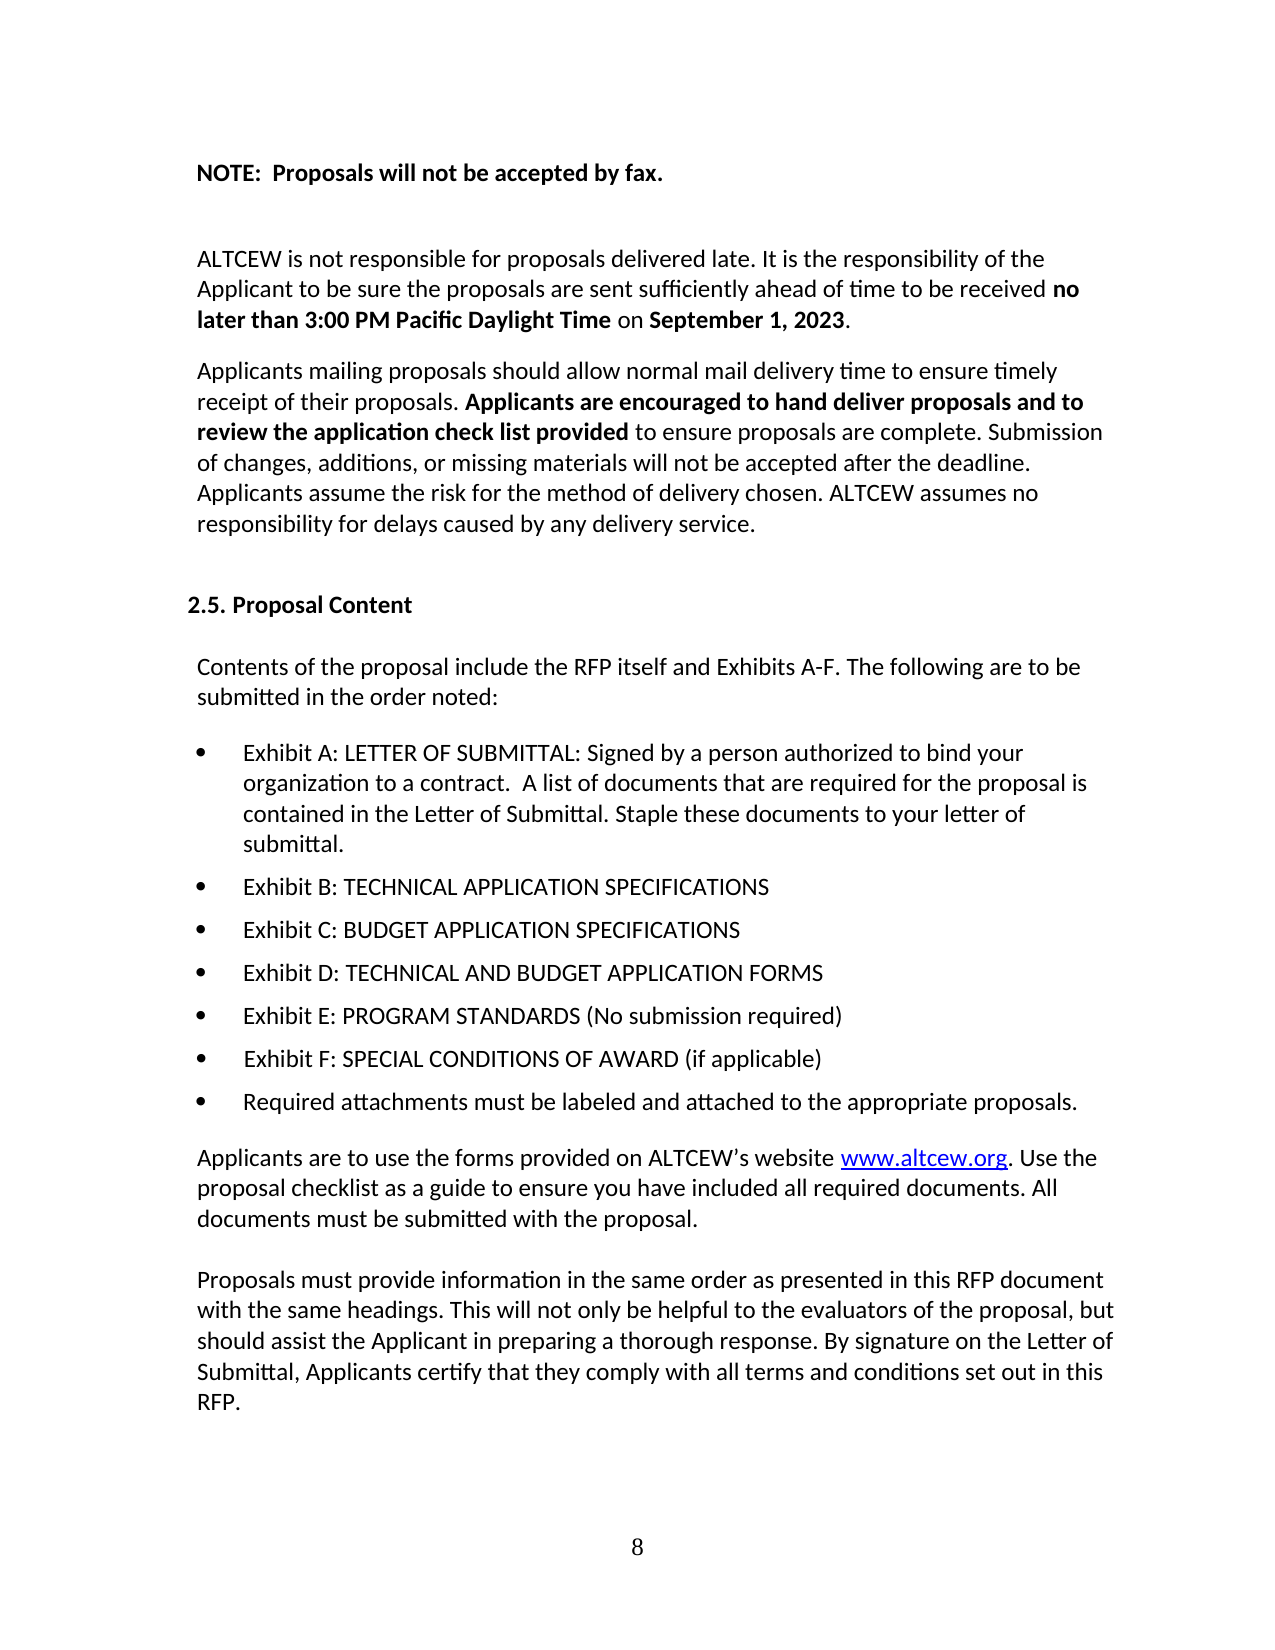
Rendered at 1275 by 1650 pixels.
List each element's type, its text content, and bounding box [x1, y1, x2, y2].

list Exhibit D: TECHNICAL AND BUDGET APPLICATION FORMS [196, 957, 1125, 988]
subtitle Proposal Content [187, 590, 1125, 620]
text ALTCEW is not responsible for proposals delivered late. It is the responsibility of the Applicant to be sure the proposals are sent sufficiently ahead of time to be received no later than 3:00 PM Pacific Daylight Time on September 1, 2023. [197, 243, 1112, 334]
list Exhibit F: SPECIAL CONDITIONS OF AWARD (if applicable) [197, 1043, 1125, 1074]
text NOTE: Proposals will not be accepted by fax. [196, 157, 1125, 187]
list Exhibit B: TECHNICAL APPLICATION SPECIFICATIONS [196, 871, 1125, 902]
list Required attachments must be labeled and attached to the appropriate proposals. [196, 1086, 1125, 1117]
text Proposals must provide information in the same order as presented in this RFP document with the same headings. This will not only be helpful to the evaluators of the proposal, but should assist the Applicant in preparing a thorough response. By signature on the Letter of Submittal, Applicants certify that they comply with all terms and conditions set out in this RFP. [197, 1264, 1125, 1417]
list Exhibit A: LETTER OF SUBMITTAL: Signed by a person authorized to bind your organization to a contract. A list of documents that are required for the proposal is contained in the Letter of Submittal. Staple these documents to your letter of submittal. [196, 737, 1125, 859]
list Exhibit C: BUDGET APPLICATION SPECIFICATIONS [196, 914, 1125, 945]
text Applicants are to use the forms provided on ALTCEW’s website www.altcew.org. Use the proposal checklist as a guide to ensure you have included all required documents. All documents must be submitted with the proposal. [197, 1142, 1125, 1233]
list Exhibit E: PROGRAM STANDARDS (No submission required) [196, 1000, 1125, 1031]
text Applicants mailing proposals should allow normal mail delivery time to ensure timely receipt of their proposals. Applicants are encouraged to hand deliver proposals and to review the application check list provided to ensure proposals are complete. Submission of changes, additions, or missing materials will not be accepted after the deadline. Applicants assume the risk for the method of delivery chosen. ALTCEW assumes no responsibility for delays caused by any delivery service. [197, 355, 1125, 538]
text Contents of the proposal include the RFP itself and Exhibits A-F. The following are to be submitted in the order noted: [197, 651, 1125, 712]
